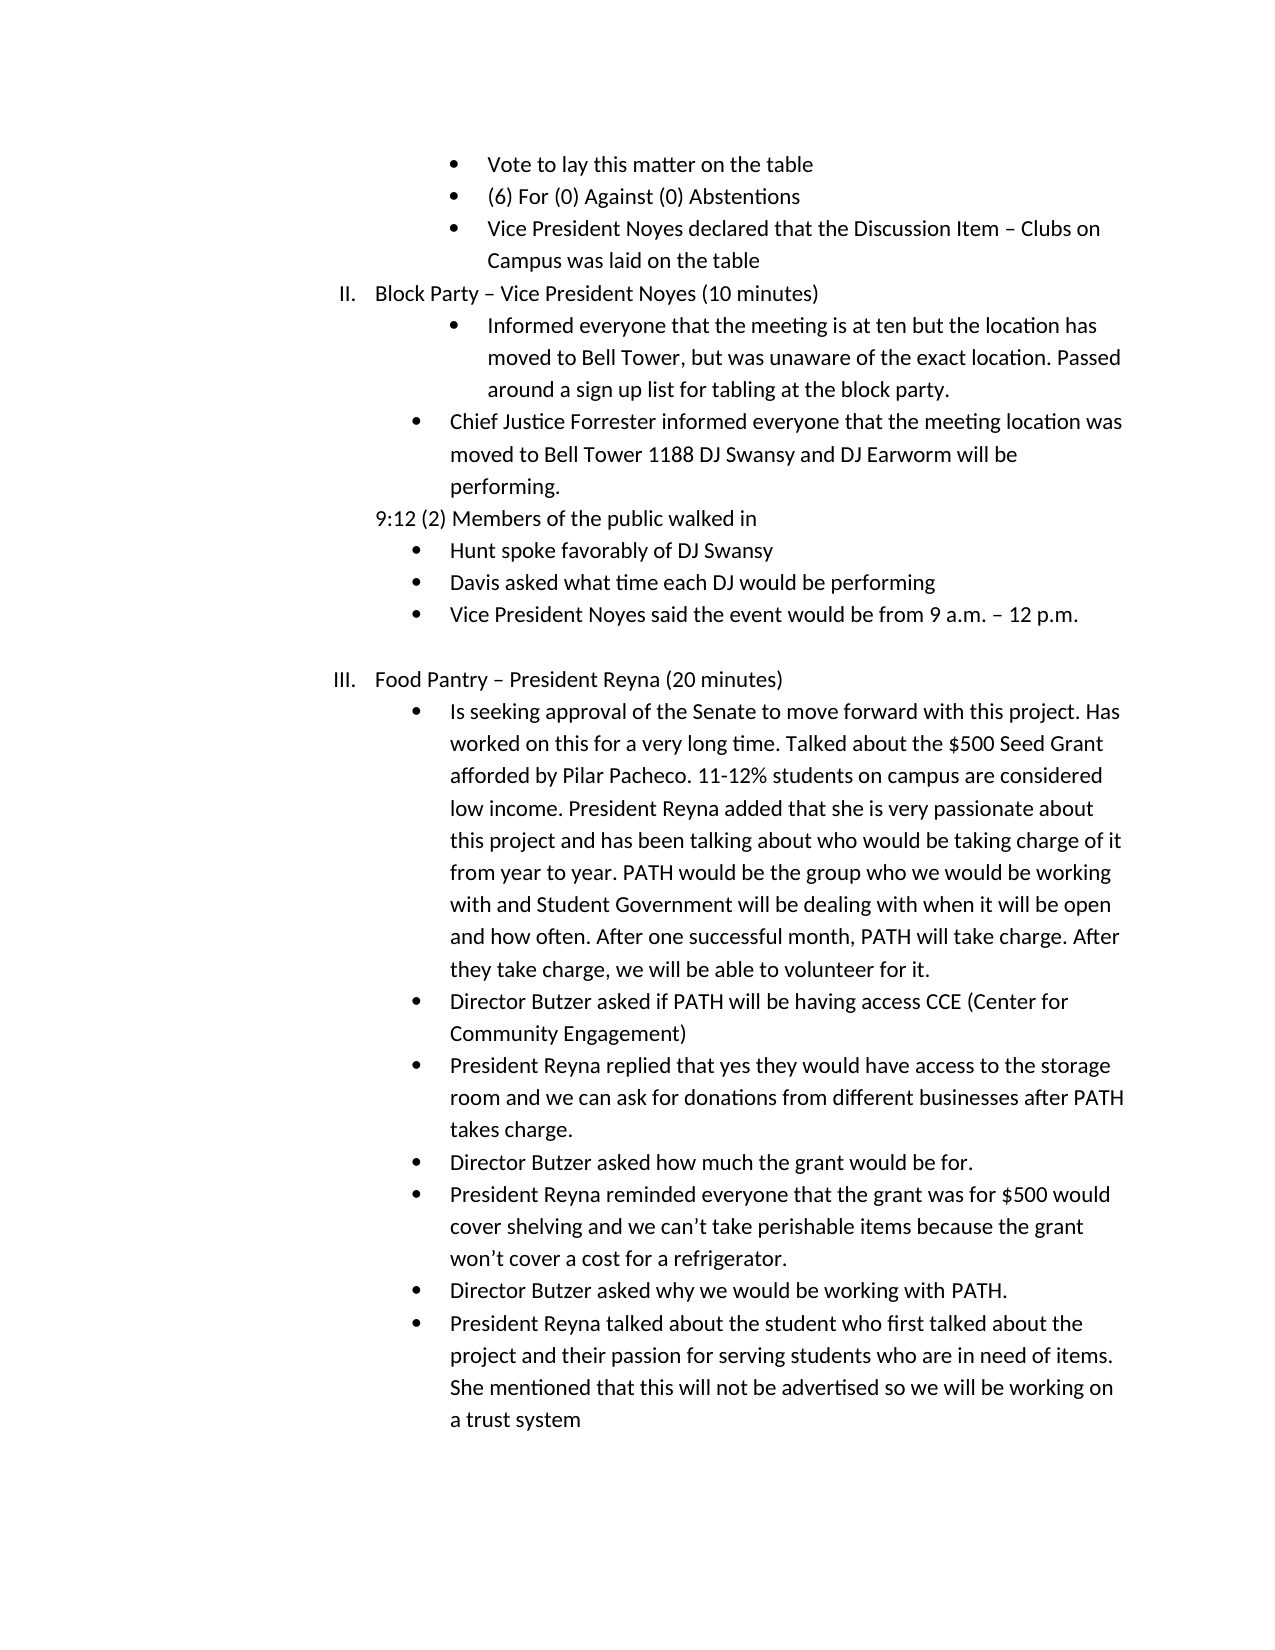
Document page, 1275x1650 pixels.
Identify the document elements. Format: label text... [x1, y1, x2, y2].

list 9:12 (2) Members of the public walked in [375, 504, 1125, 532]
list Food Pantry – President Reyna (20 minutes) [356, 665, 1125, 693]
list Director Butzer asked why we would be working with PATH. [412, 1277, 1125, 1304]
list Davis asked what time each DJ would be performing [412, 568, 1125, 596]
list President Reyna reminded everyone that the grant was for $500 would cover shelving and we can’t take perishable items because the grant won’t cover a cost for a refrigerator. [412, 1180, 1125, 1272]
list Director Butzer asked if PATH will be having access CCE (Center for Community Engagement) [412, 987, 1125, 1047]
list Informed everyone that the meeting is at ten but the location has moved to Bell Tower, but was unaware of the exact location. Passed around a sign up list for tabling at the block party. [450, 311, 1125, 403]
list Director Butzer asked how much the grant would be for. [412, 1148, 1125, 1176]
list Vice President Noyes said the event would be from 9 a.m. – 12 p.m. [412, 601, 1125, 629]
list President Reyna talked about the student who first talked about the project and their passion for serving students who are in need of items. She mentioned that this will not be advertised so we will be working on a trust system [412, 1309, 1125, 1433]
list Chief Justice Forrester informed everyone that the meeting location was moved to Bell Tower 1188 DJ Swansy and DJ Earworm will be performing. [412, 407, 1125, 500]
list Hunt spoke favorably of DJ Swansy [412, 536, 1125, 564]
list (6) For (0) Against (0) Abstentions [450, 182, 1125, 210]
list Is seeking approval of the Senate to move forward with this project. Has worked on this for a very long time. Talked about the $500 Seed Grant afforded by Pilar Pacheco. 11-12% students on campus are considered low income. President Reyna added that she is very passionate about this project and has been talking about who would be taking charge of it from year to year. PATH would be the group who we would be working with and Student Government will be dealing with when it will be open and how often. After one successful month, PATH will take charge. After they take charge, we will be able to volunteer for it. [412, 697, 1125, 983]
list President Reyna replied that yes they would have access to the storage room and we can ask for donations from different businesses after PATH takes charge. [412, 1051, 1125, 1144]
list Vote to lay this matter on the table [450, 150, 1125, 178]
list Block Party – Vice President Noyes (10 minutes) [356, 279, 1125, 307]
list Vice President Noyes declared that the Discussion Item – Clubs on Campus was laid on the table [450, 214, 1125, 274]
